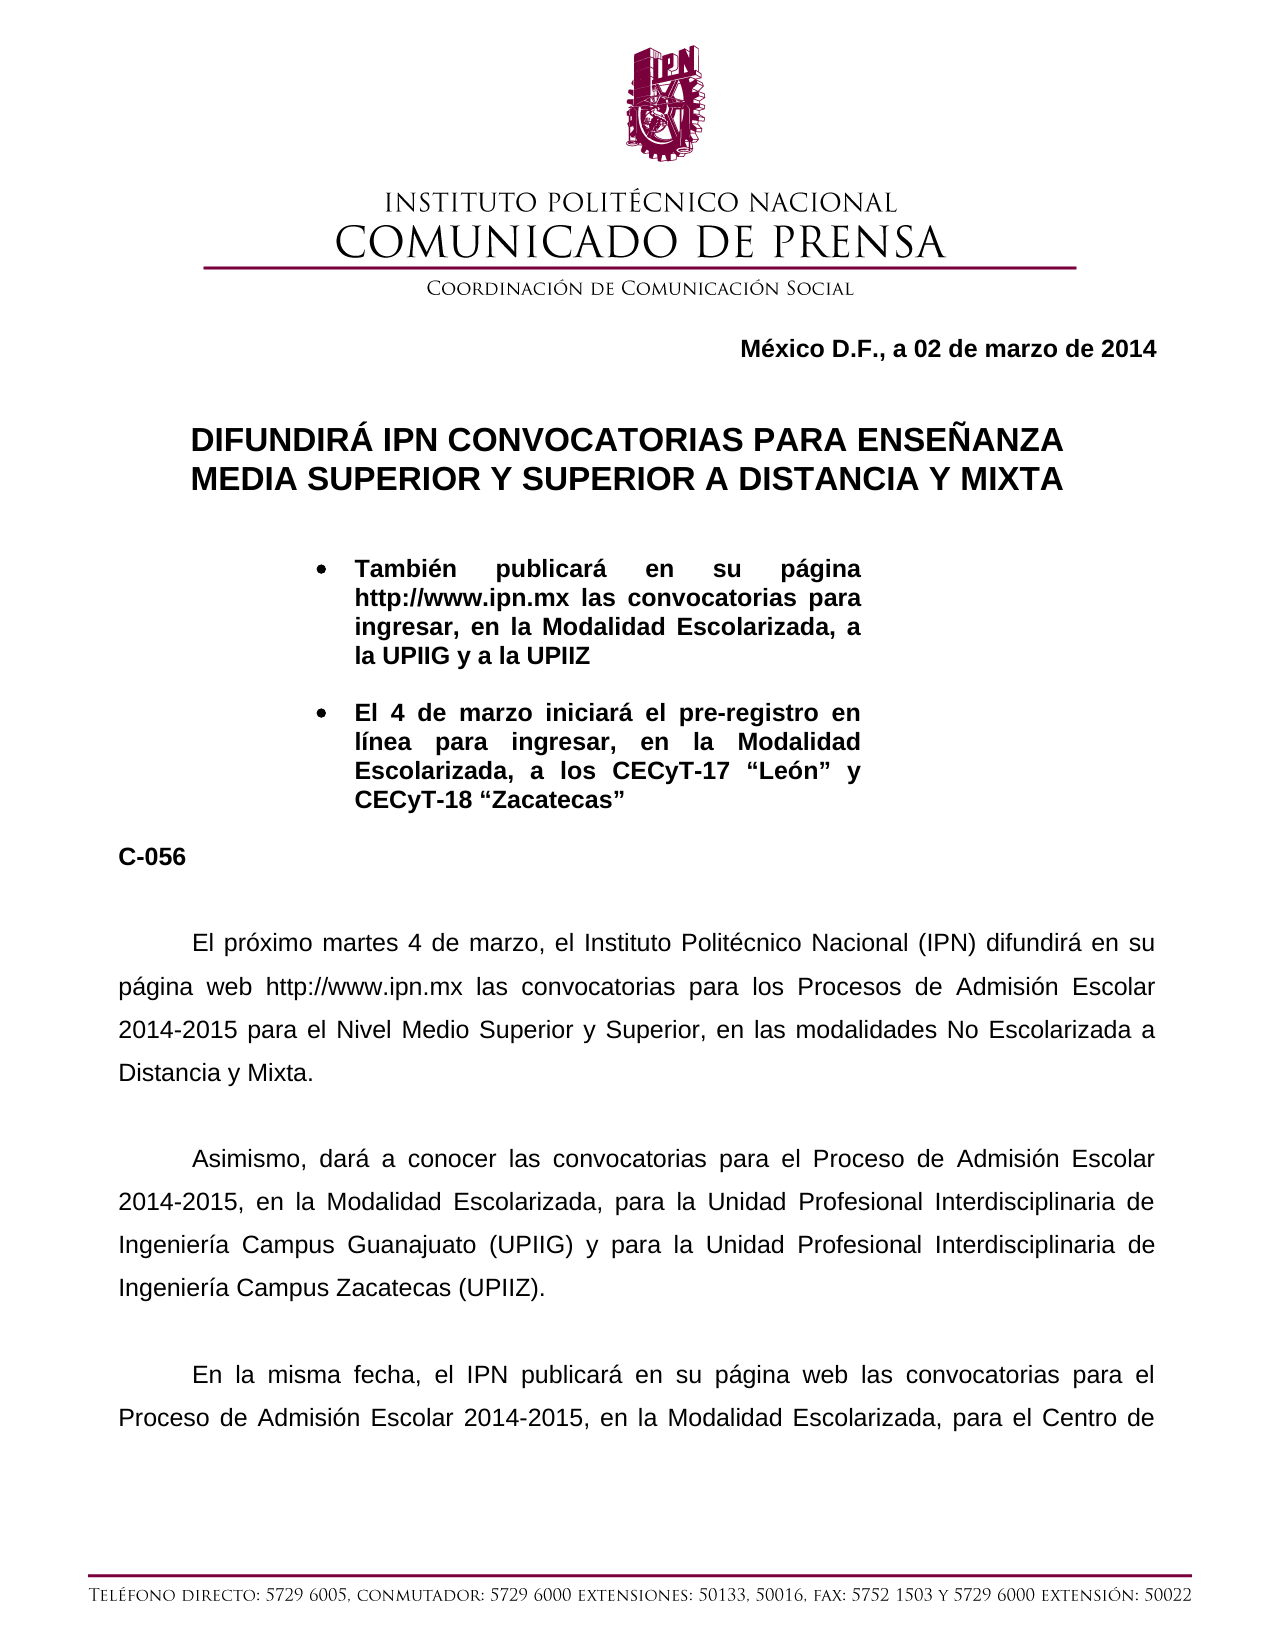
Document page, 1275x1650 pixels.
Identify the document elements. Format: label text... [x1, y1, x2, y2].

list El 4 de marzo iniciará el pre-registro en línea para ingresar, en la Modalidad Escolarizada, a los CECyT-17 “León” y CECyT-18 “Zacatecas” [317, 698, 862, 813]
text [118, 1360, 1157, 1432]
list También publicará en su página http://www.ipn.mx las convocatorias para ingresar, en la Modalidad Escolarizada, a la UPIIG y a la UPIIZ [317, 554, 862, 669]
picture [0, 0, 1274, 1649]
text C-056 [118, 842, 1157, 871]
text DIFUNDIRÁ IPN CONVOCATORIAS PARA ENSEÑANZA [0, 420, 1270, 458]
text El próximo martes 4 de marzo, el Instituto Politécnico Nacional (IPN) difundirá en su página web http://www.ipn.mx las convocatorias para los Procesos de Admisión Escolar 2014-2015 para el Nivel Medio Superior y Superior, en las modalidades No Escolarizada a Distancia y Mixta. [118, 928, 1157, 1087]
text Asimismo, dará a conocer las convocatorias para el Proceso de Admisión Escolar 2014-2015, en la Modalidad Escolarizada, para la Unidad Profesional Interdisciplinaria de Ingeniería Campus Guanajuato (UPIIG) y para la Unidad Profesional Interdisciplinaria de Ingeniería Campus Zacatecas (UPIIZ). [118, 1144, 1157, 1302]
text México D.F., a 02 de marzo de 2014 [118, 334, 1157, 363]
text MEDIA SUPERIOR Y SUPERIOR A DISTANCIA Y MIXTA [0, 458, 1270, 497]
